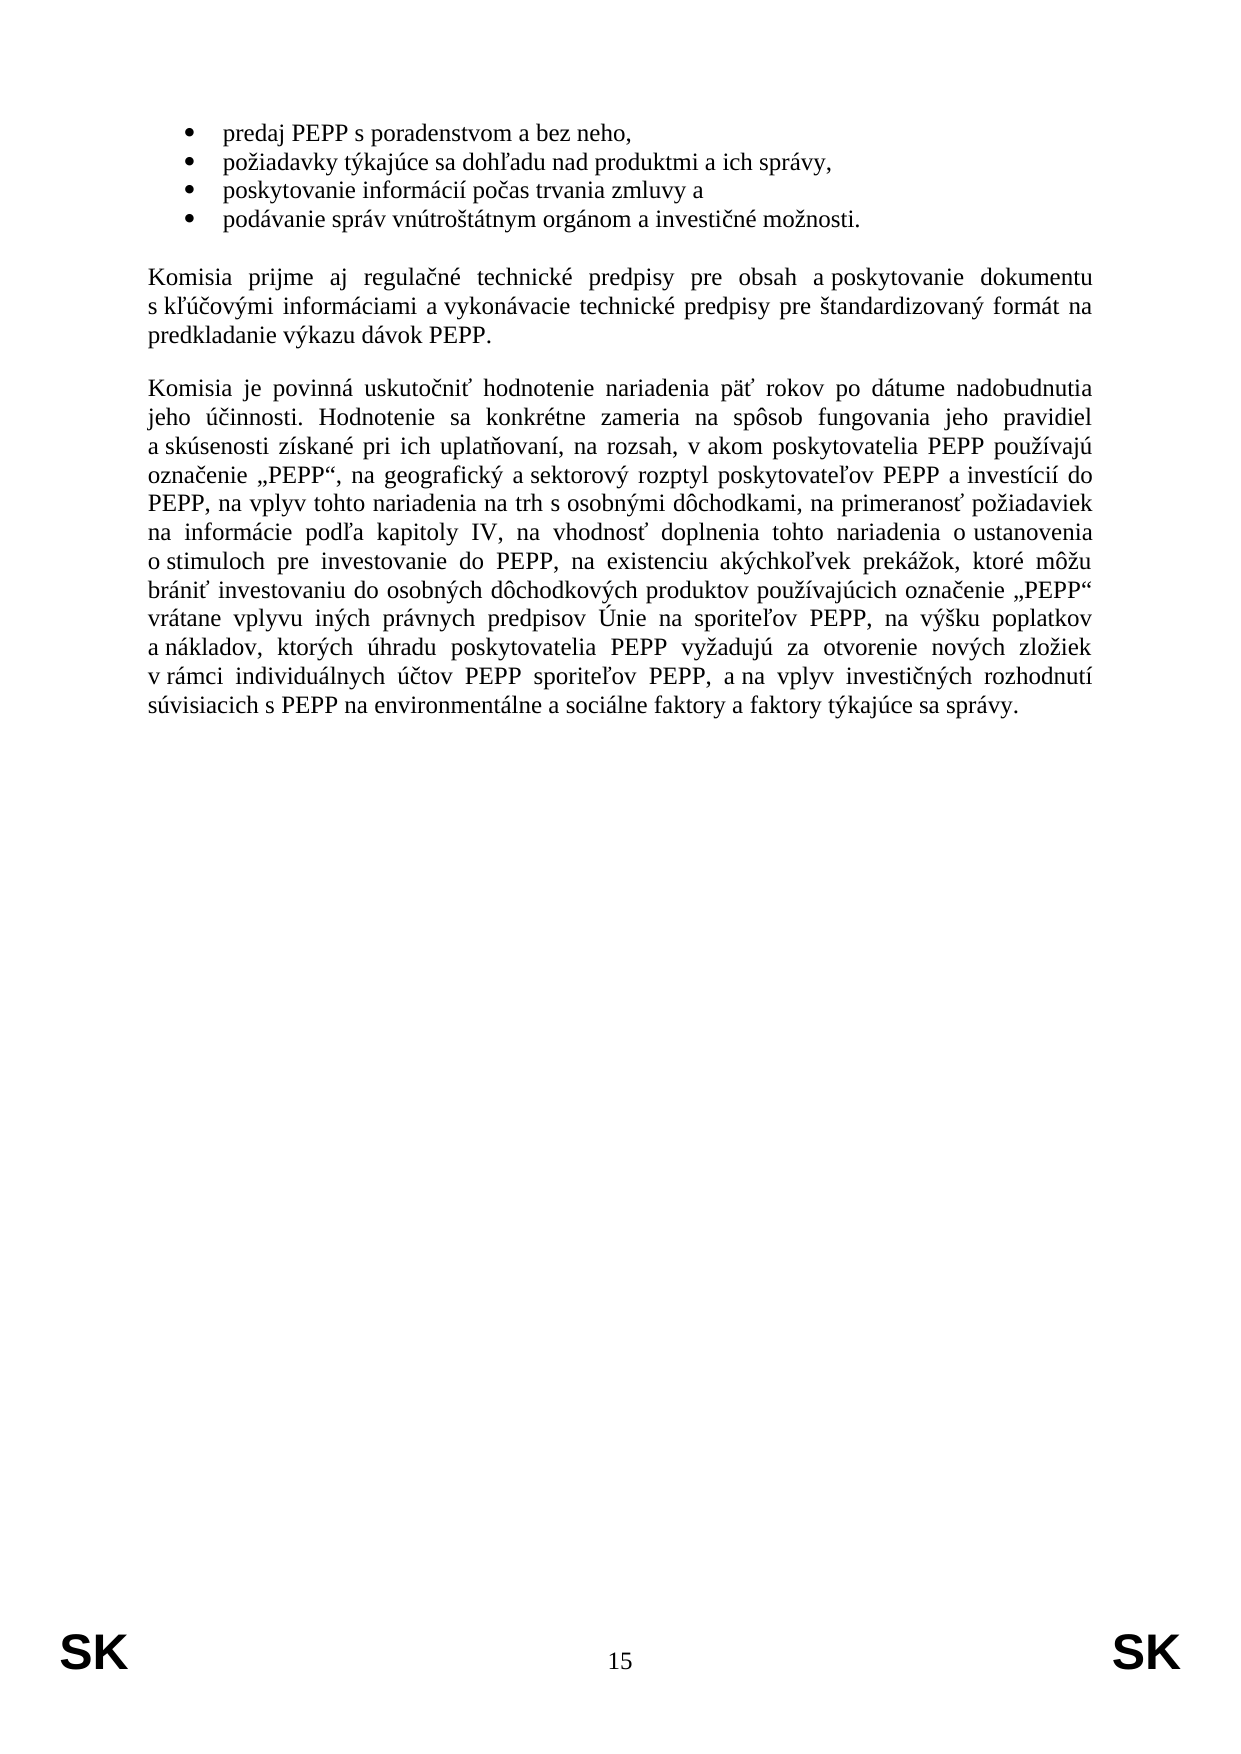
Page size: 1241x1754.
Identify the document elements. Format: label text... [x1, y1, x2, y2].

text podávanie správ vnútroštátnym orgánom a investičné možnosti. [185, 204, 1093, 233]
text Komisia je povinná uskutočniť hodnotenie nariadenia päť rokov po dátume nadobudnutia jeho účinnosti. Hodnotenie sa konkrétne zameria na spôsob fungovania jeho pravidiel a skúsenosti získané pri ich uplatňovaní, na rozsah, v akom poskytovatelia PEPP používajú označenie „PEPP“, na geografický a sektorový rozptyl poskytovateľov PEPP a investícií do PEPP, na vplyv tohto nariadenia na trh s osobnými dôchodkami, na primeranosť požiadaviek na informácie podľa kapitoly IV, na vhodnosť doplnenia tohto nariadenia o ustanovenia o stimuloch pre investovanie do PEPP, na existenciu akýchkoľvek prekážok, ktoré môžu brániť investovaniu do osobných dôchodkových produktov používajúcich označenie „PEPP“ vrátane vplyvu iných právnych predpisov Únie na sporiteľov PEPP, na výšku poplatkov a nákladov, ktorých úhradu poskytovatelia PEPP vyžadujú za otvorenie nových zložiek v rámci individuálnych účtov PEPP sporiteľov PEPP, a na vplyv investičných rozhodnutí súvisiacich s PEPP na environmentálne a sociálne faktory a faktory týkajúce sa správy. [148, 373, 1093, 718]
text predaj PEPP s poradenstvom a bez neho, [185, 118, 1093, 147]
text požiadavky týkajúce sa dohľadu nad produktmi a ich správy, [185, 147, 1093, 176]
text Komisia prijme aj regulačné technické predpisy pre obsah a poskytovanie dokumentu s kľúčovými informáciami a vykonávacie technické predpisy pre štandardizovaný formát na predkladanie výkazu dávok PEPP. [148, 262, 1093, 348]
text poskytovanie informácií počas trvania zmluvy a [185, 176, 1093, 204]
